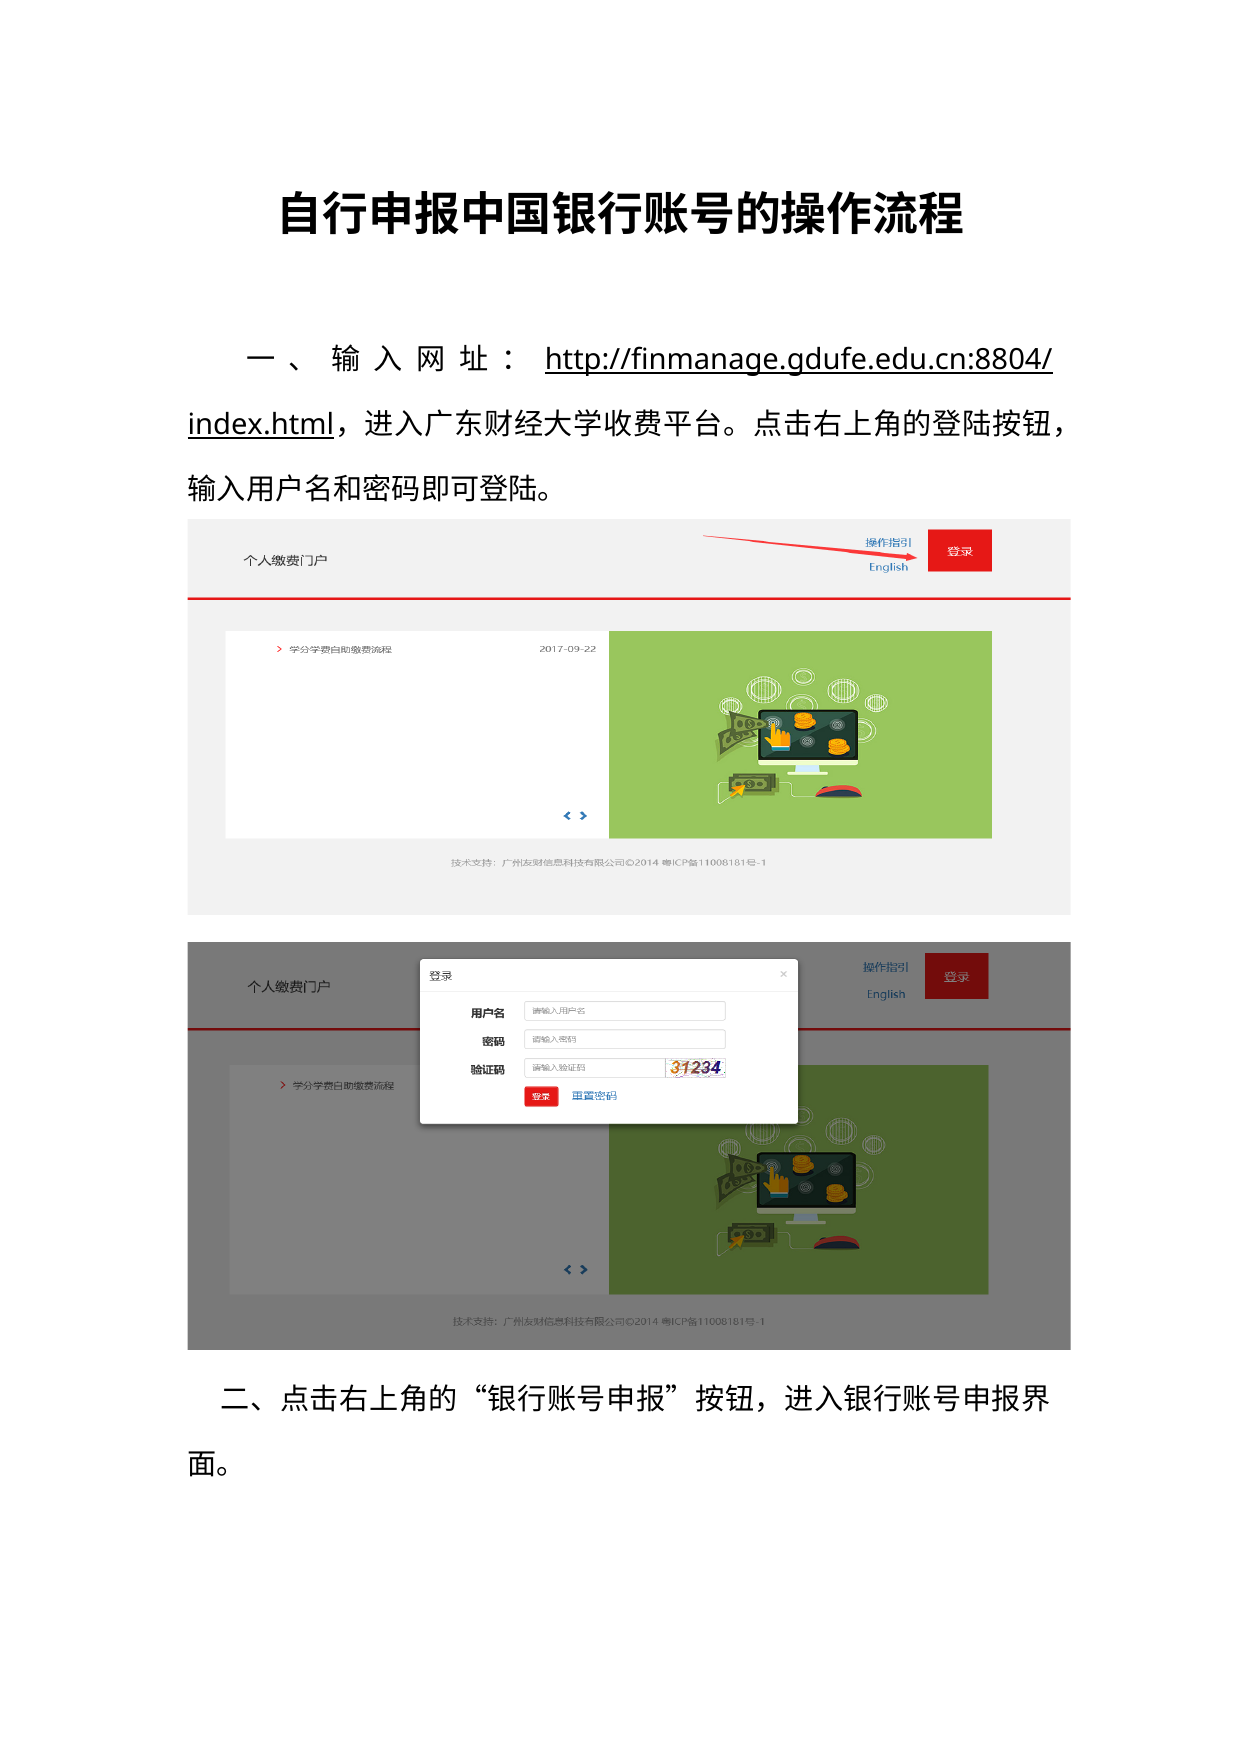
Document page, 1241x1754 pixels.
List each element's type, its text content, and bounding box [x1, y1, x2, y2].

text 二、点击右上角的“银行账号申报”按钮，进入银行账号申报界面。 [187, 1364, 1053, 1494]
text 自行申报中国银行账号的操作流程 [187, 162, 1053, 259]
picture [187, 942, 1071, 1350]
text 一、输入网址：http://finmanage.gdufe.edu.cn:8804/index.html，进入广东财经大学收费平台。点击右上角的登陆按钮，输入用户名和密码即可登陆。 [187, 324, 1053, 519]
picture [187, 519, 1071, 915]
